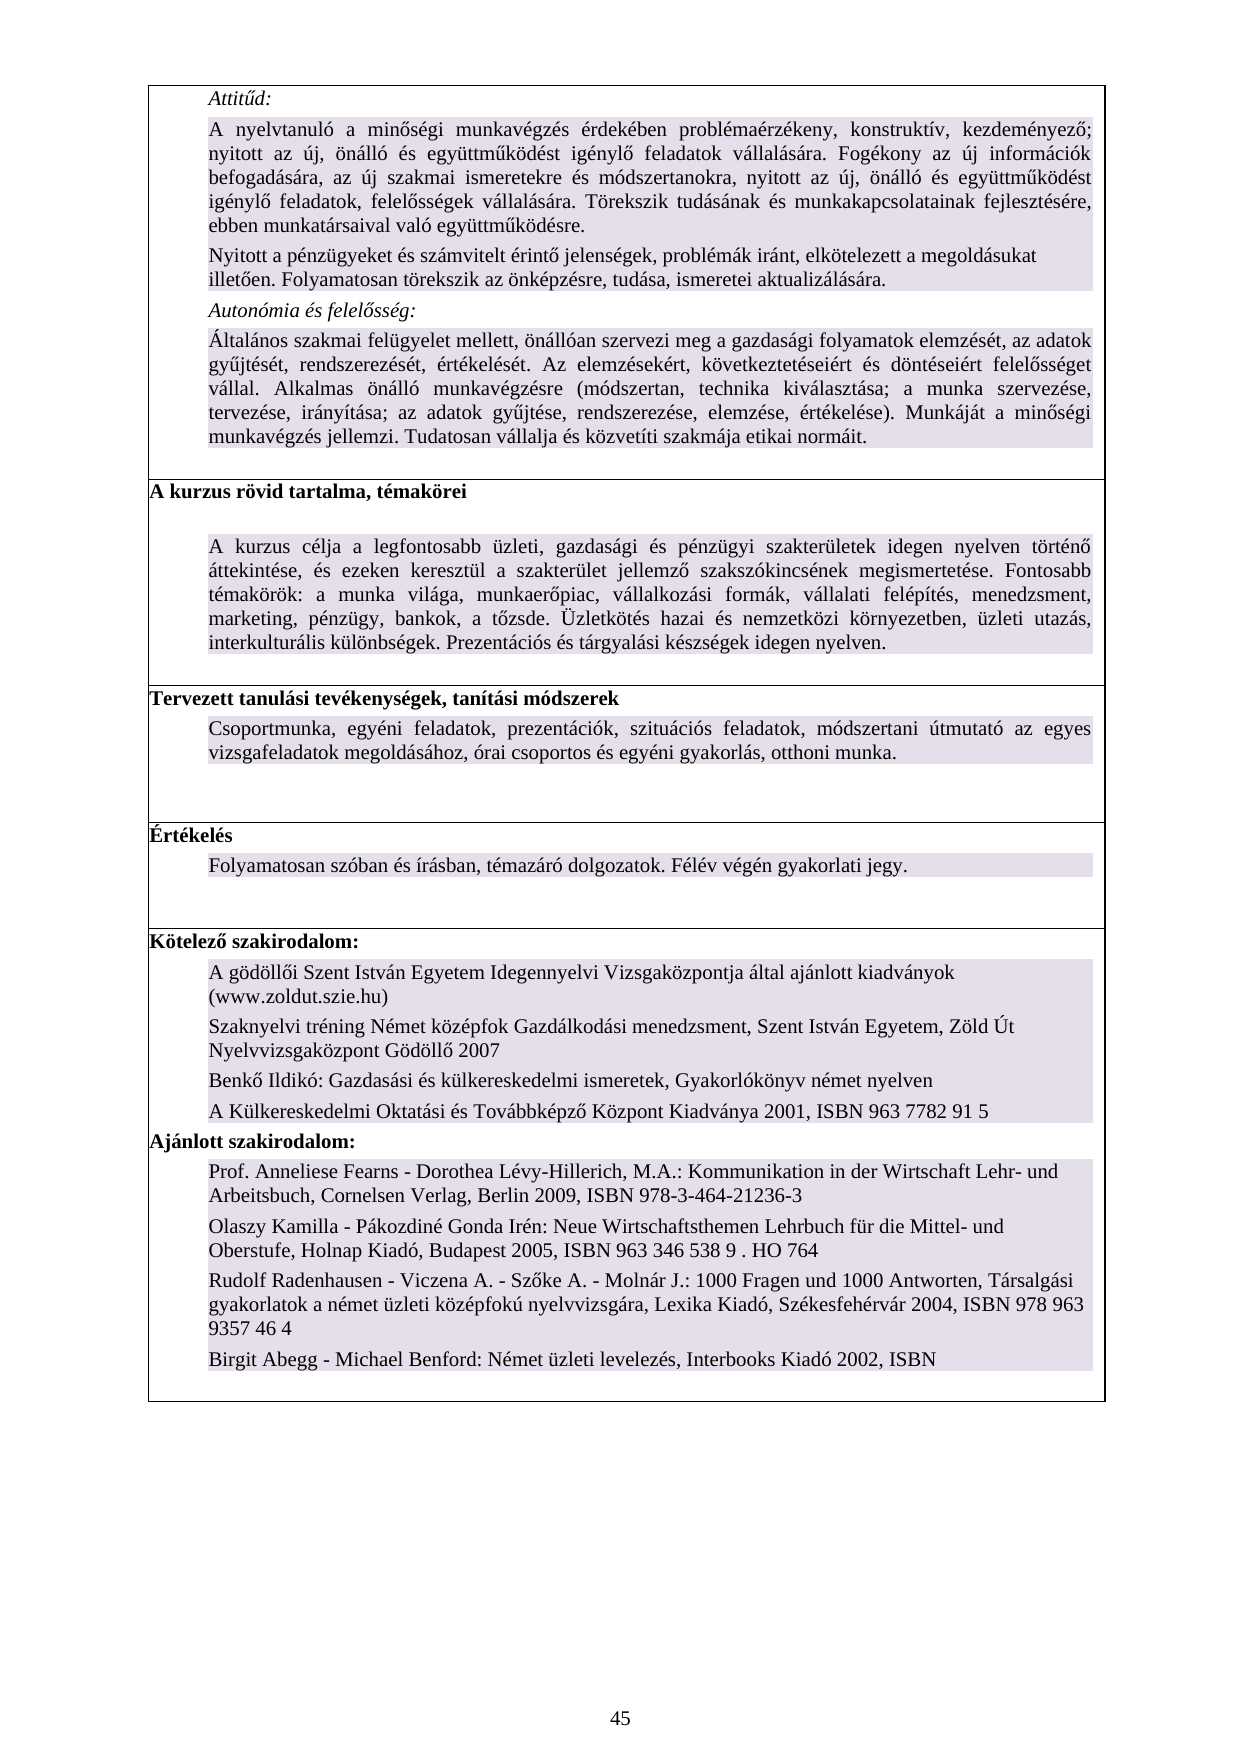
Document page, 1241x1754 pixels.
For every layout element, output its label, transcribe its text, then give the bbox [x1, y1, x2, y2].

table_cell A kurzus rövid tartalma, témakörei A kurzus célja a legfontosabb üzleti, gazdasági és pénzügyi szakterületek idegen nyelven történő áttekintése, és ezeken keresztül a szakterület jellemző szakszókincsének megismertetése. Fontosabb témakörök: a munka világa, munkaerőpiac, vállalkozási formák, vállalati felépítés, menedzsment, marketing, pénzügy, bankok, a tőzsde. Üzletkötés hazai és nemzetközi környezetben, üzleti utazás, interkulturális különbségek. Prezentációs és tárgyalási készségek idegen nyelven. [149, 480, 1104, 684]
table_cell Értékelés Folyamatosan szóban és írásban, témazáró dolgozatok. Félév végén gyakorlati jegy. [149, 823, 1104, 928]
table_cell Attitűd: A nyelvtanuló a minőségi munkavégzés érdekében problémaérzékeny, konstruktív, kezdeményező; nyitott az új, önálló és együttműködést igénylő feladatok vállalására. Fogékony az új információk befogadására, az új szakmai ismeretekre és módszertanokra, nyitott az új, önálló és együttműködést igénylő feladatok, felelősségek vállalására. Törekszik tudásának és munkakapcsolatainak fejlesztésére, ebben munkatársaival való együttműködésre. Nyitott a pénzügyeket és számvitelt érintő jelenségek, problémák iránt, elkötelezett a megoldásukat illetően. Folyamatosan törekszik az önképzésre, tudása, ismeretei aktualizálására. Autonómia és felelősség: Általános szakmai felügyelet mellett, önállóan szervezi meg a gazdasági folyamatok elemzését, az adatok gyűjtését, rendszerezését, értékelését. Az elemzésekért, következtetéseiért és döntéseiért felelősséget vállal. Alkalmas önálló munkavégzésre (módszertan, technika kiválasztása; a munka szervezése, tervezése, irányítása; az adatok gyűjtése, rendszerezése, elemzése, értékelése). Munkáját a minőségi munkavégzés jellemzi. Tudatosan vállalja és közvetíti szakmája etikai normáit. [149, 86, 1104, 454]
table_cell Tervezett tanulási tevékenységek, tanítási módszerek Csoportmunka, egyéni feladatok, prezentációk, szituációs feladatok, módszertani útmutató az egyes vizsgafeladatok megoldásához, órai csoportos és egyéni gyakorlás, otthoni munka. [149, 686, 1104, 822]
table_cell Kötelező szakirodalom: A gödöllői Szent István Egyetem Idegennyelvi Vizsgaközpontja által ajánlott kiadványok (www.zoldut.szie.hu) Szaknyelvi tréning Német középfok Gazdálkodási menedzsment, Szent István Egyetem, Zöld Út Nyelvvizsgaközpont Gödöllő 2007 Benkő Ildikó: Gazdasási és külkereskedelmi ismeretek, Gyakorlókönyv német nyelven A Külkereskedelmi Oktatási és Továbbképző Központ Kiadványa 2001, ISBN 963 7782 91 5 Ajánlott szakirodalom: Prof. Anneliese Fearns - Dorothea Lévy-Hillerich, M.A.: Kommunikation in der Wirtschaft Lehr- und Arbeitsbuch, Cornelsen Verlag, Berlin 2009, ISBN 978-3-464-21236-3 Olaszy Kamilla - Pákozdiné Gonda Irén: Neue Wirtschaftsthemen Lehrbuch für die Mittel- und Oberstufe, Holnap Kiadó, Budapest 2005, ISBN 963 346 538 9 . HO 764 Rudolf Radenhausen - Viczena A. - Szőke A. - Molnár J.: 1000 Fragen und 1000 Antworten, Társalgási gyakorlatok a német üzleti középfokú nyelvvizsgára, Lexika Kiadó, Székesfehérvár 2004, ISBN 978 963 9357 46 4 Birgit Abegg - Michael Benford: Német üzleti levelezés, Interbooks Kiadó 2002, ISBN [149, 929, 1104, 1401]
